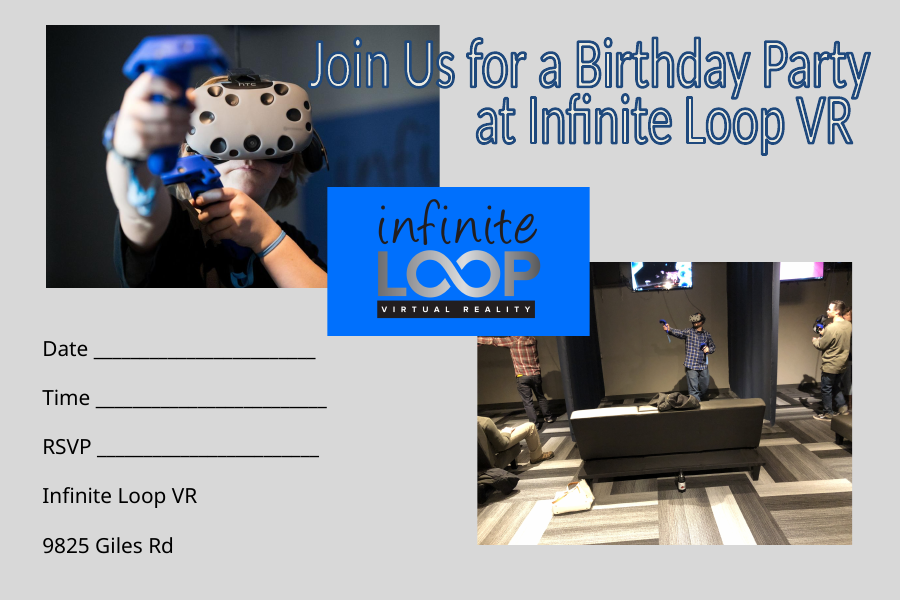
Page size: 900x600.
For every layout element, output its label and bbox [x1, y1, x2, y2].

picture [46, 25, 853, 545]
